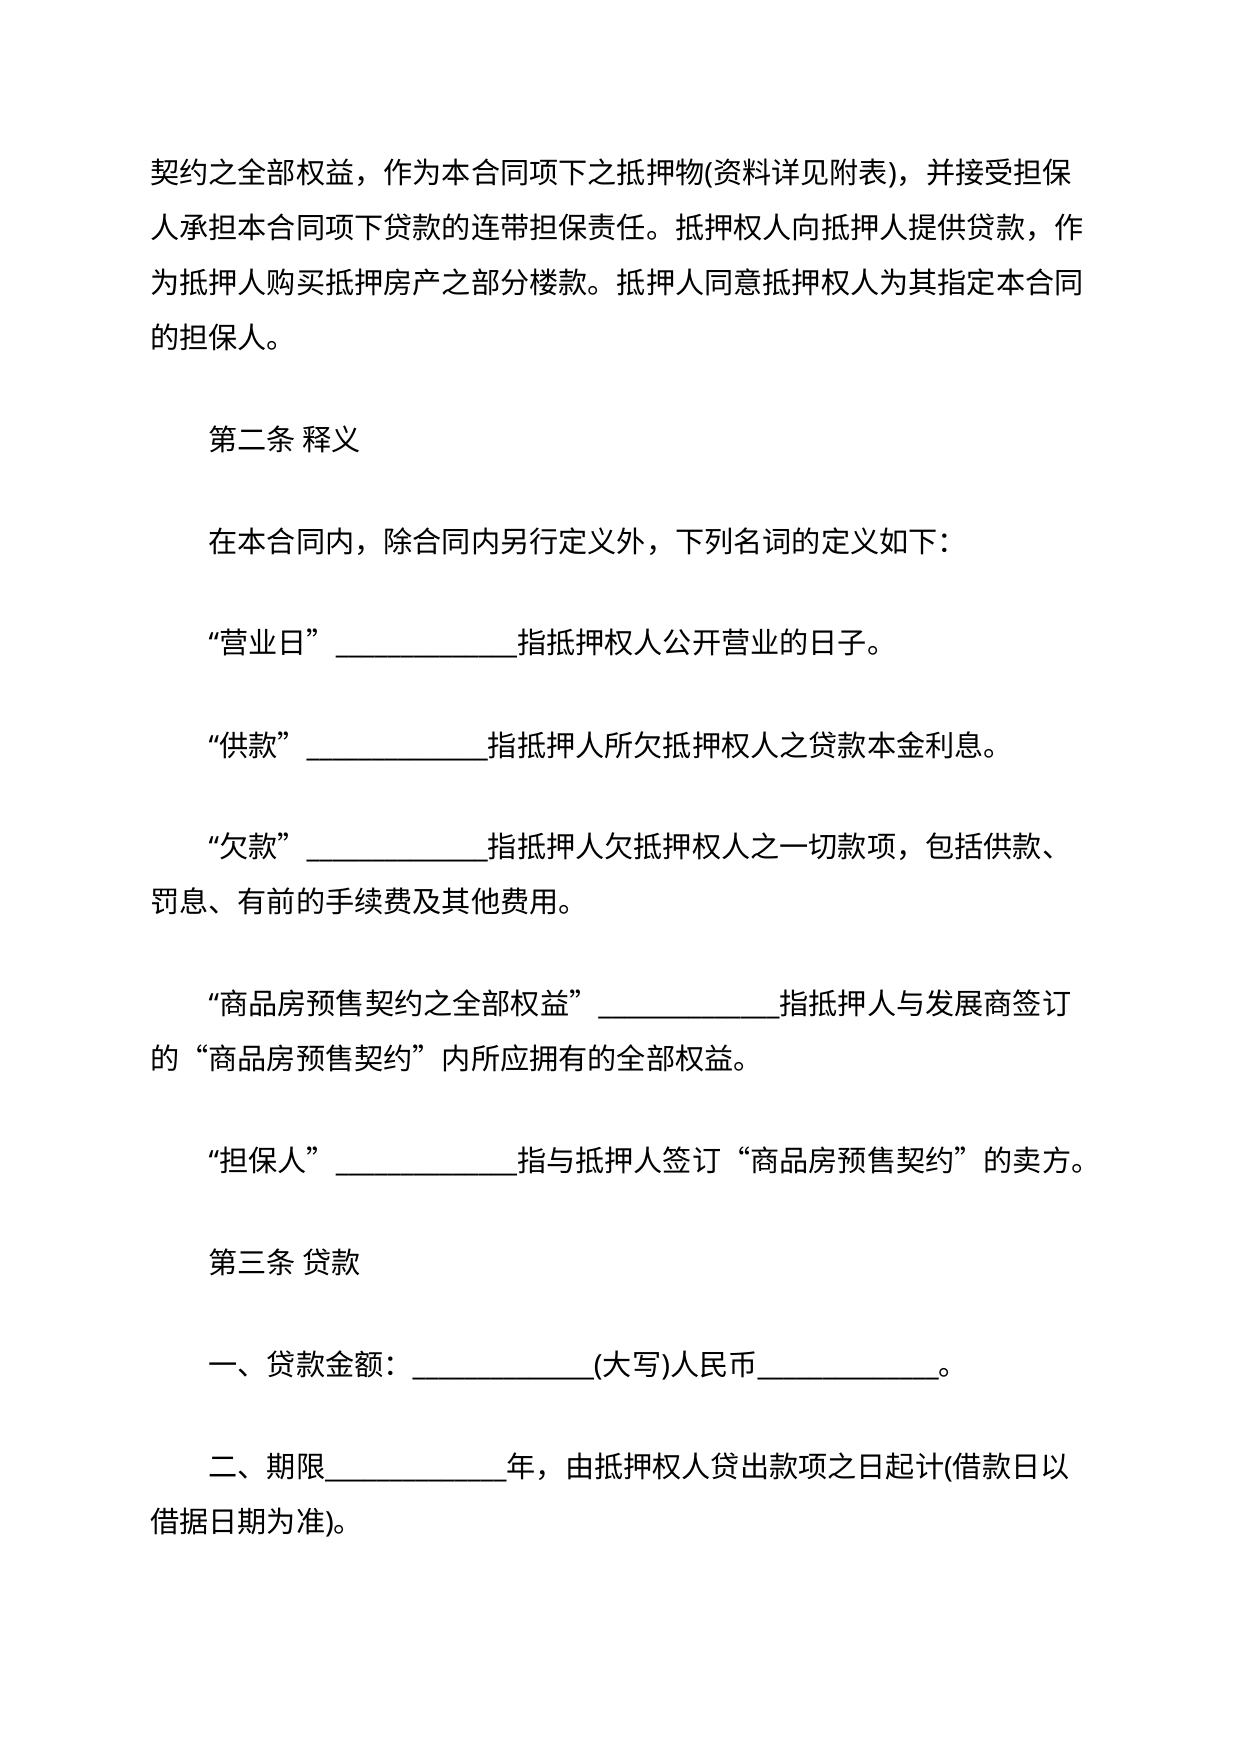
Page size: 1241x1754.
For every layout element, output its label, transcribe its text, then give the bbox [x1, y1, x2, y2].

text 第三条 贷款 [150, 1239, 1090, 1282]
text 一、贷款金额：______________(大写)人民币______________。 [150, 1341, 1090, 1384]
text “欠款”______________指抵押人欠抵押权人之一切款项，包括供款、罚息、有前的手续费及其他费用。 [150, 824, 1090, 921]
text 二、期限______________年，由抵押权人贷出款项之日起计(借款日以借据日期为准)。 [150, 1443, 1090, 1541]
text “供款”______________指抵押人所欠抵押权人之贷款本金利息。 [150, 722, 1090, 764]
text “担保人”______________指与抵押人签订“商品房预售契约”的卖方。 [150, 1138, 1090, 1180]
text 第二条 释义 [150, 417, 1090, 459]
text “营业日”______________指抵押权人公开营业的日子。 [150, 620, 1090, 662]
text 在本合同内，除合同内另行定义外，下列名词的定义如下： [150, 518, 1090, 561]
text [150, 150, 1090, 357]
text “商品房预售契约之全部权益”______________指抵押人与发展商签订的“商品房预售契约”内所应拥有的全部权益。 [150, 981, 1090, 1078]
